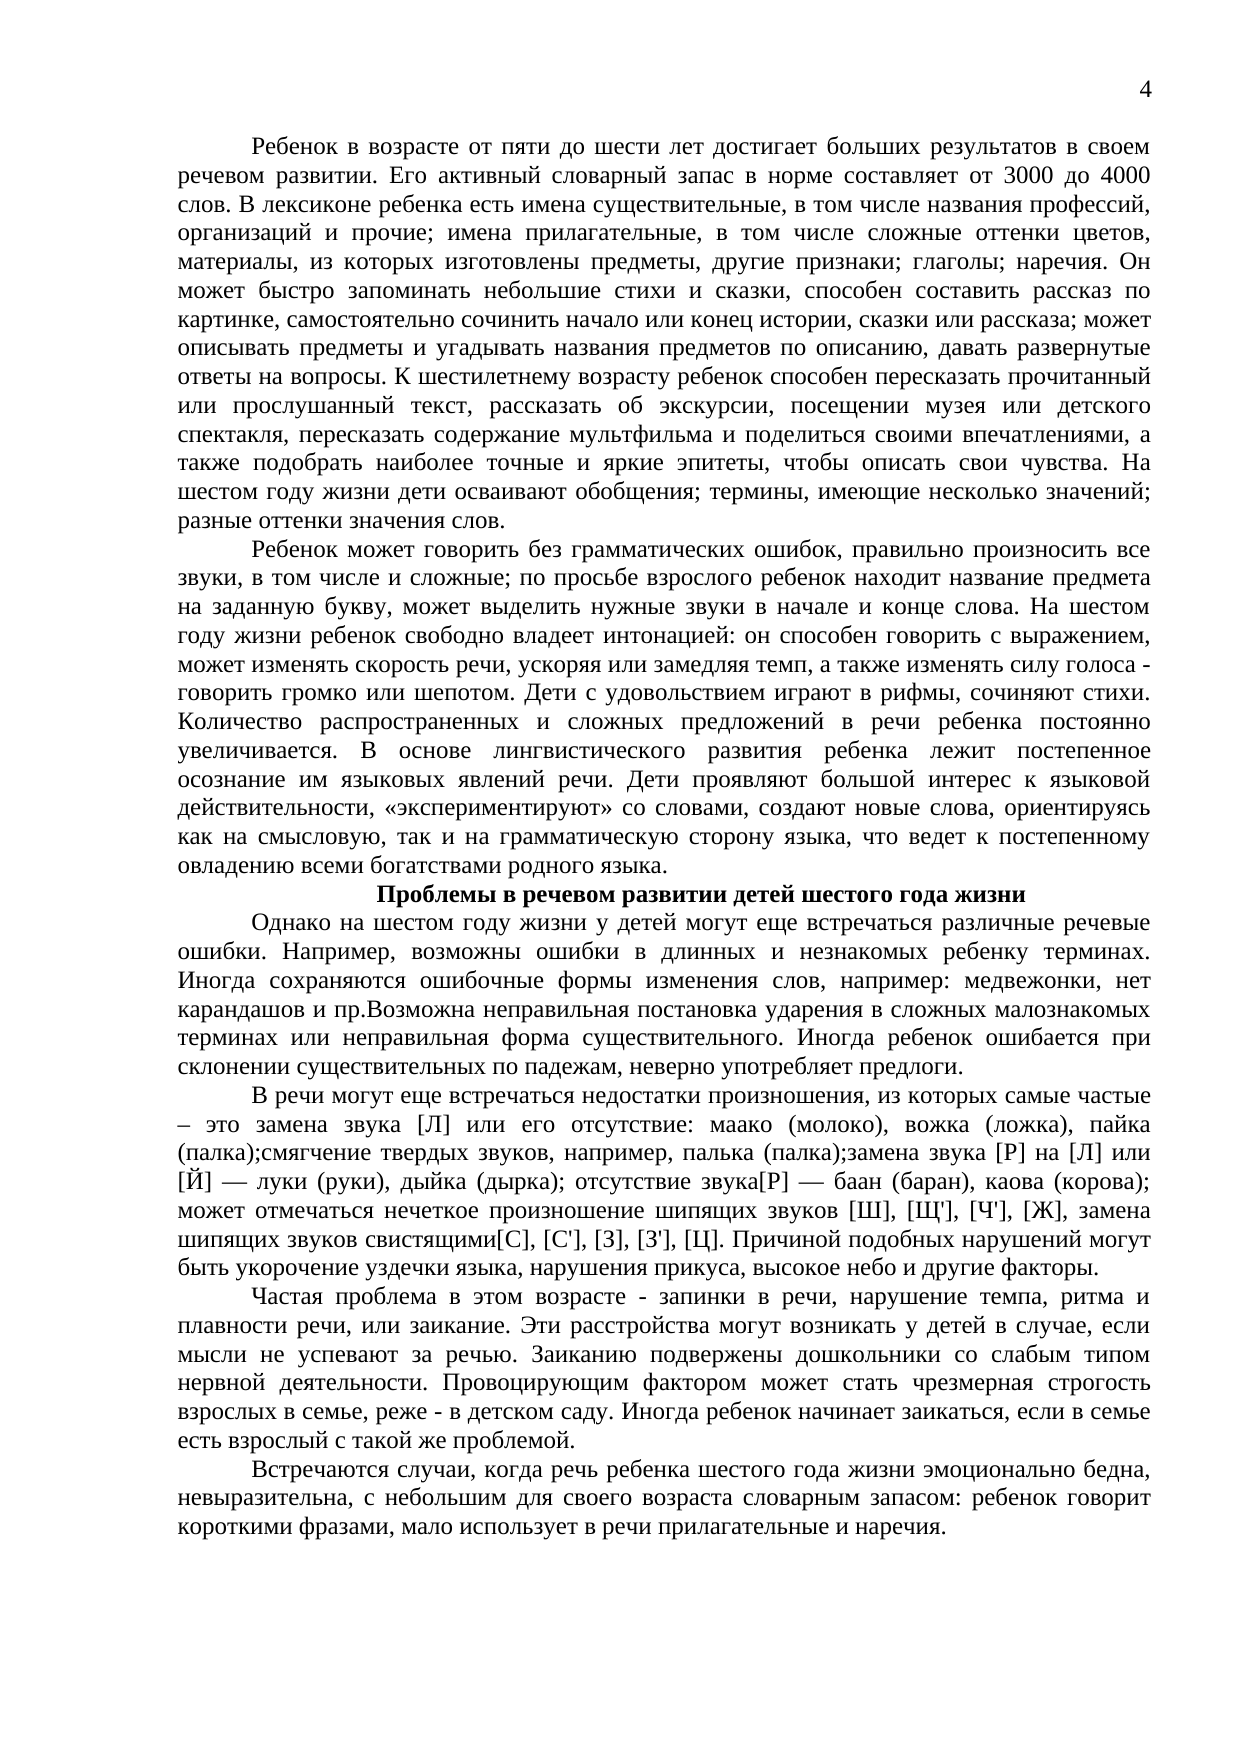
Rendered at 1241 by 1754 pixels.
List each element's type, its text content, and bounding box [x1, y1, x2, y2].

text Частая проблема в этом возрасте - запинки в речи, нарушение темпа, ритма и плавности речи, или заикание. Эти расстройства могут возникать у детей в случае, если мысли не успевают за речью. Заиканию подвержены дошкольники со слабым типом нервной деятельности. Провоцирующим фактором может стать чрезмерная строгость взрослых в семье, реже - в детском саду. Иногда ребенок начинает заикаться, если в семье есть взрослый с такой же проблемой. [177, 1281, 1152, 1454]
text В речи могут еще встречаться недостатки произношения, из которых самые частые – это замена звука [Л] или его отсутствие: маако (молоко), вожка (ложка), пайка (палка);смягчение твердых звуков, например, палька (палка);замена звука [Р] на [Л] или [Й] — луки (руки), дыйка (дырка); отсутствие звука[Р] — баан (баран), каова (корова); может отмечаться нечеткое произношение шипящих звуков [Ш], [Щ'], [Ч'], [Ж], замена шипящих звуков свистящими[С], [С'], [З], [З'], [Ц]. Причиной подобных нарушений могут быть укорочение уздечки языка, нарушения прикуса, высокое небо и другие факторы. [177, 1080, 1152, 1281]
text Ребенок в возрасте от пяти до шести лет достигает больших результатов в своем речевом развитии. Его активный словарный запас в норме составляет от 3000 до 4000 слов. В лексиконе ребенка есть имена существительные, в том числе названия профессий, организаций и прочие; имена прилагательные, в том числе сложные оттенки цветов, материалы, из которых изготовлены предметы, другие признаки; глаголы; наречия. Он может быстро запоминать небольшие стихи и сказки, способен составить рассказ по картинке, самостоятельно сочинить начало или конец истории, сказки или рассказа; может описывать предметы и угадывать названия предметов по описанию, давать развернутые ответы на вопросы. К шестилетнему возрасту ребенок способен пересказать прочитанный или прослушанный текст, рассказать об экскурсии, посещении музея или детского спектакля, пересказать содержание мультфильма и поделиться своими впечатлениями, а также подобрать наиболее точные и яркие эпитеты, чтобы описать свои чувства. На шестом году жизни дети осваивают обобщения; термины, имеющие несколько значений; разные оттенки значения слов. [177, 131, 1152, 534]
text Однако на шестом году жизни у детей могут еще встречаться различные речевые ошибки. Например, возможны ошибки в длинных и незнакомых ребенку терминах. Иногда сохраняются ошибочные формы изменения слов, например: медвежонки, нет карандашов и пр.Возможна неправильная постановка ударения в сложных малознакомых терминах или неправильная форма существительного. Иногда ребенок ошибается при склонении существительных по падежам, неверно употребляет предлоги. [177, 907, 1152, 1080]
text Встречаются случаи, когда речь ребенка шестого года жизни эмоционально бедна, невыразительна, с небольшим для своего возраста словарным запасом: ребенок говорит короткими фразами, мало использует в речи прилагательные и наречия. [177, 1454, 1152, 1540]
text Проблемы в речевом развитии детей шестого года жизни [177, 879, 1152, 907]
text Ребенок может говорить без грамматических ошибок, правильно произносить все звуки, в том числе и сложные; по просьбе взрослого ребенок находит название предмета на заданную букву, может выделить нужные звуки в начале и конце слова. На шестом году жизни ребенок свободно владеет интонацией: он способен говорить с выражением, может изменять скорость речи, ускоряя или замедляя темп, а также изменять силу голоса - говорить громко или шепотом. Дети с удовольствием играют в рифмы, сочиняют стихи. Количество распространенных и сложных предложений в речи ребенка постоянно увеличивается. В основе лингвистического развития ребенка лежит постепенное осознание им языковых явлений речи. Дети проявляют большой интерес к языковой действительности, «экспериментируют» со словами, создают новые слова, ориентируясь как на смысловую, так и на грамматическую сторону языка, что ведет к постепенному овладению всеми богатствами родного языка. [177, 534, 1152, 879]
